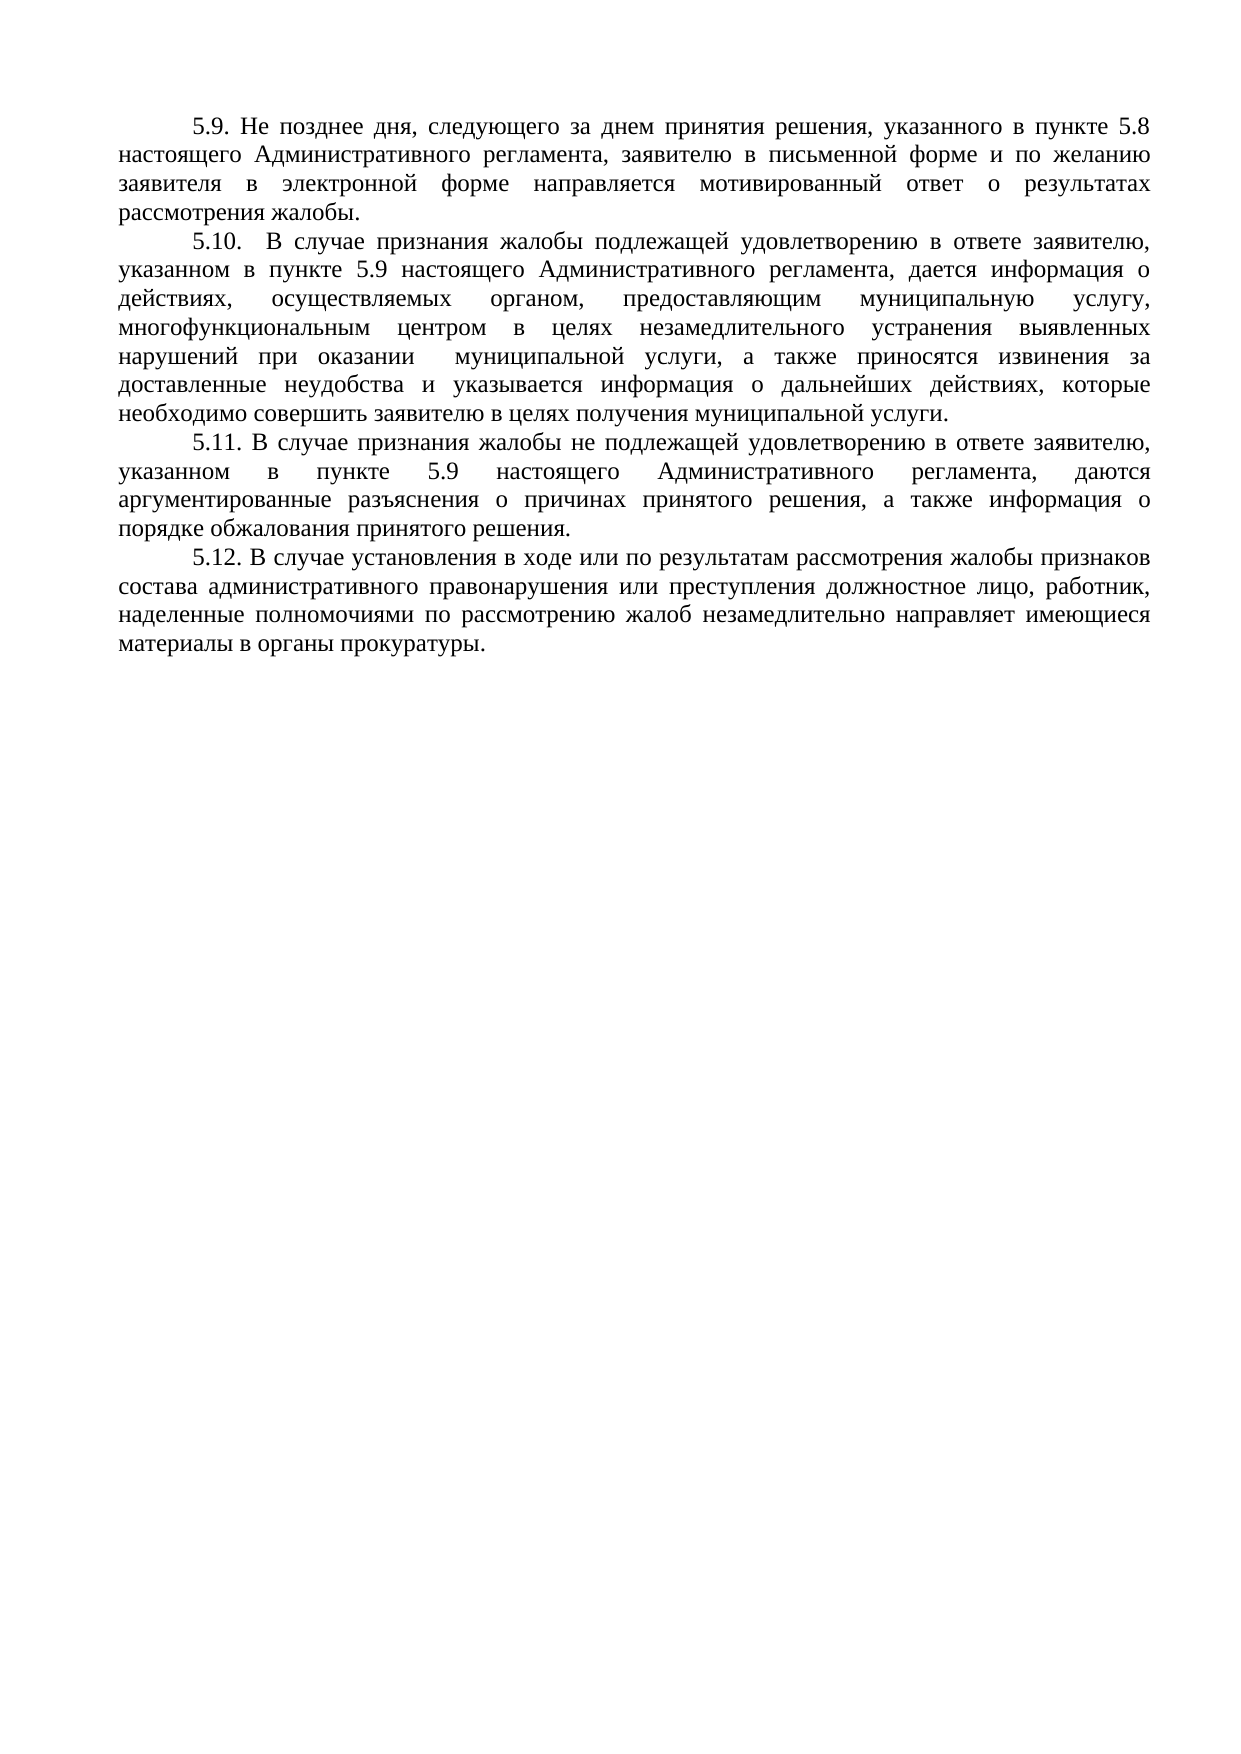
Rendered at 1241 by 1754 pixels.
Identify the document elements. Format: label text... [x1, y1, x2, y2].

text 5.11. В случае признания жалобы не подлежащей удовлетворению в ответе заявителю, указанном в пункте 5.9 настоящего Административного регламента, даются аргументированные разъяснения о причинах принятого решения, а также информация о порядке обжалования принятого решения. [118, 427, 1152, 542]
text 5.10. В случае признания жалобы подлежащей удовлетворению в ответе заявителю, указанном в пункте 5.9 настоящего Административного регламента, дается информация о действиях, осуществляемых органом, предоставляющим муниципальную услугу, многофункциональным центром в целях незамедлительного устранения выявленных нарушений при оказании муниципальной услуги, а также приносятся извинения за доставленные неудобства и указывается информация о дальнейших действиях, которые необходимо совершить заявителю в целях получения муниципальной услуги. [118, 226, 1152, 427]
text 5.9. Не позднее дня, следующего за днем принятия решения, указанного в пункте 5.8 настоящего Административного регламента, заявителю в письменной форме и по желанию заявителя в электронной форме направляется мотивированный ответ о результатах рассмотрения жалобы. [118, 111, 1152, 226]
text 5.12. В случае установления в ходе или по результатам рассмотрения жалобы признаков состава административного правонарушения или преступления должностное лицо, работник, наделенные полномочиями по рассмотрению жалоб незамедлительно направляет имеющиеся материалы в органы прокуратуры. [118, 542, 1152, 657]
